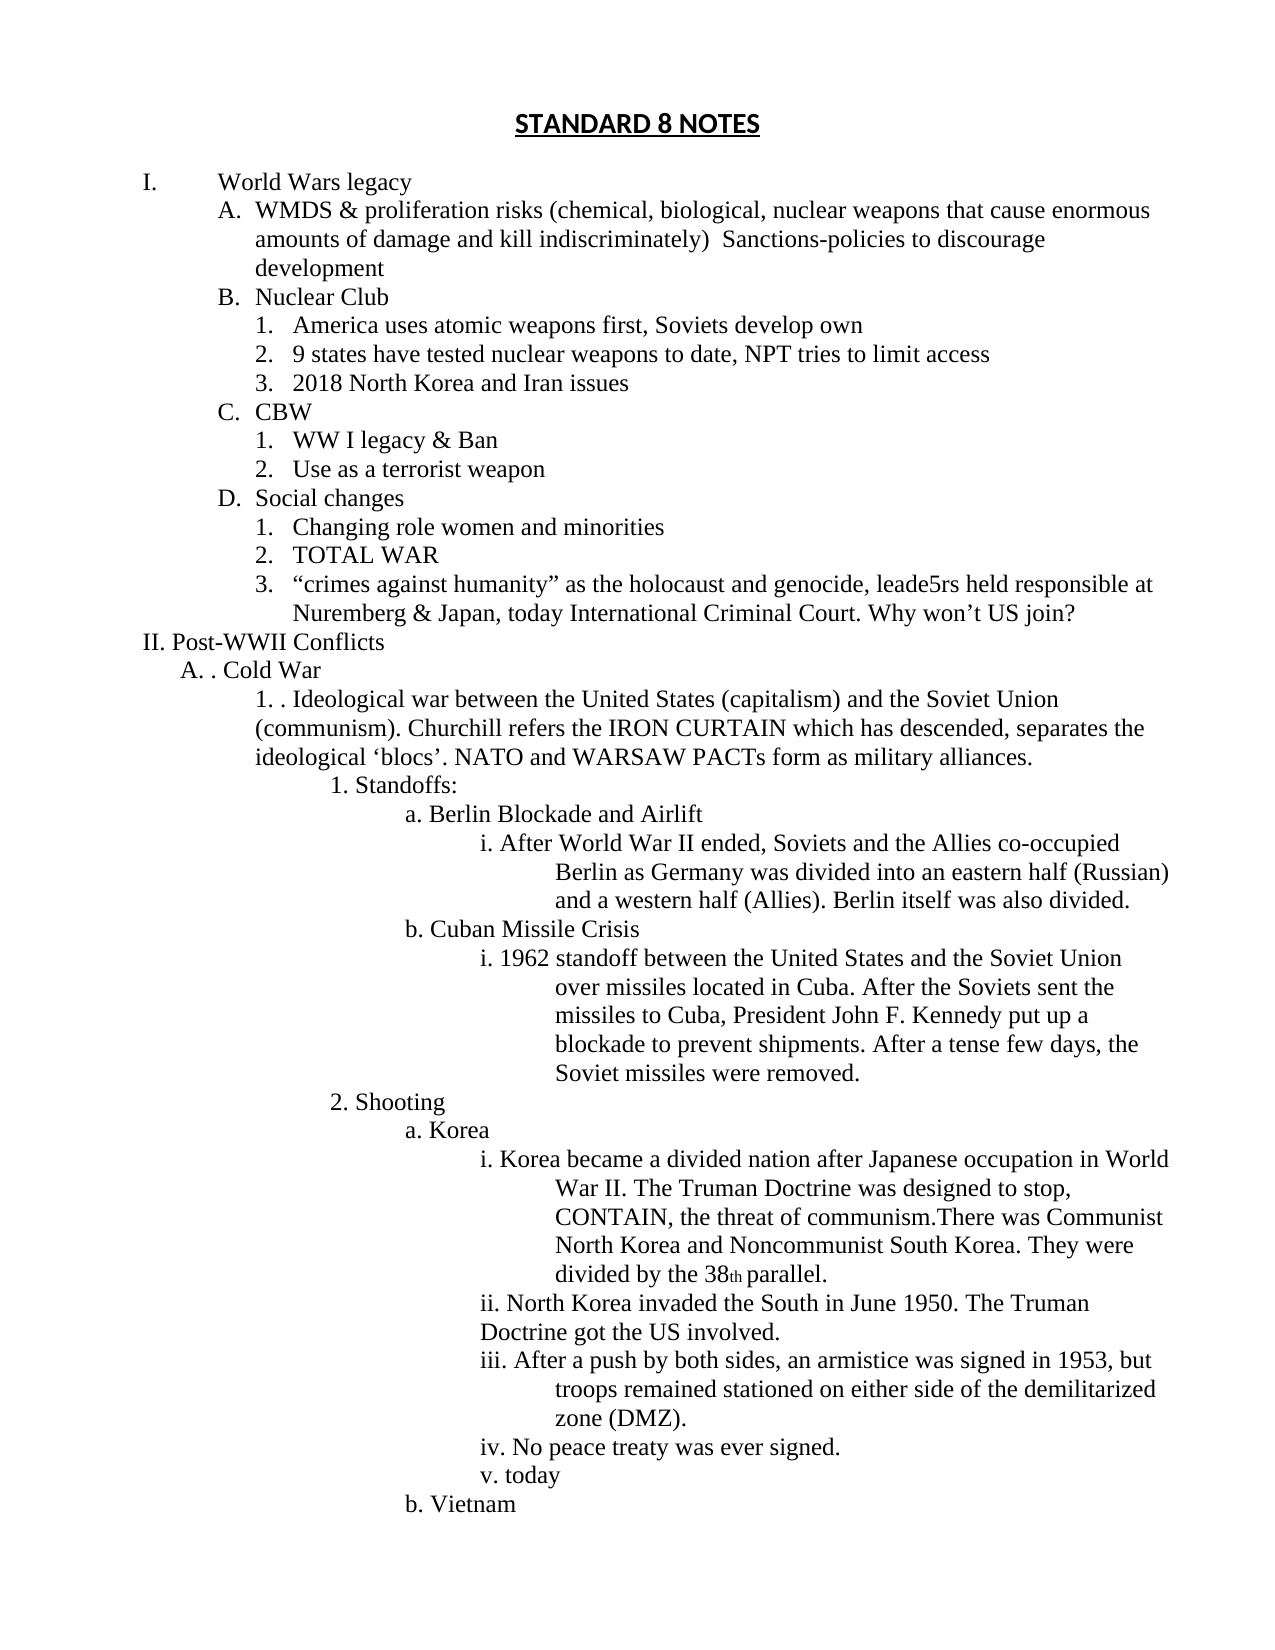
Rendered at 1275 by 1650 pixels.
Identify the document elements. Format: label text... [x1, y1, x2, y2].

list WW I legacy & Ban [255, 426, 1170, 454]
list Social changes [217, 483, 1170, 512]
text Berlin as Germany was divided into an eastern half (Russian) and a western half (Allies). Berlin itself was also divided. [555, 857, 1170, 914]
text over missiles located in Cuba. After the Soviets sent the missiles to Cuba, President John F. Kennedy put up a blockade to prevent shipments. After a tense few days, the Soviet missiles were removed. [555, 972, 1170, 1087]
text i. 1962 standoff between the United States and the Soviet Union [480, 943, 1170, 972]
text War II. The Truman Doctrine was designed to stop, CONTAIN, the threat of communism.There was Communist North Korea and Noncommunist South Korea. They were divided by the 38th parallel. [555, 1173, 1170, 1288]
text A. . Cold War [105, 656, 1170, 684]
text ii. North Korea invaded the South in June 1950. The Truman Doctrine got the US involved. [480, 1288, 1170, 1346]
text 1. . Ideological war between the United States (capitalism) and the Soviet Union (communism). Churchill refers the IRON CURTAIN which has descended, separates the ideological ‘blocs’. NATO and WARSAW PACTs form as military alliances. [255, 684, 1170, 771]
list America uses atomic weapons first, Soviets develop own [255, 311, 1170, 339]
text iv. No peace treaty was ever signed. [405, 1432, 1170, 1461]
text a. Berlin Blockade and Airlift [330, 799, 1170, 828]
text 2. Shooting [255, 1087, 1170, 1116]
list TOTAL WAR [255, 541, 1170, 569]
list “crimes against humanity” as the holocaust and genocide, leade5rs held responsible at Nuremberg & Japan, today International Criminal Court. Why won’t US join? [255, 569, 1170, 627]
text i. After World War II ended, Soviets and the Allies co-occupied [405, 828, 1170, 857]
list WMDS & proliferation risks (chemical, biological, nuclear weapons that cause enormous amounts of damage and kill indiscriminately) Sanctions-policies to discourage development [217, 196, 1170, 282]
list 2018 North Korea and Iran issues [255, 368, 1170, 397]
list Changing role women and minorities [255, 512, 1170, 541]
text v. today [405, 1461, 1170, 1489]
list World Wars legacy [142, 167, 1170, 196]
text i. Korea became a divided nation after Japanese occupation in World [405, 1144, 1170, 1173]
text 1. Standoffs: [255, 771, 1170, 799]
list Use as a terrorist weapon [255, 454, 1170, 483]
text II. Post-WWII Conflicts [105, 627, 1170, 656]
text b. Cuban Missile Crisis [330, 914, 1170, 943]
text STANDARD 8 NOTES [105, 105, 1170, 141]
list 9 states have tested nuclear weapons to date, NPT tries to limit access [255, 339, 1170, 368]
text troops remained stationed on either side of the demilitarized zone (DMZ). [555, 1374, 1170, 1432]
text a. Korea [330, 1116, 1170, 1144]
list Nuclear Club [217, 282, 1170, 311]
text b. Vietnam [330, 1489, 1170, 1518]
text iii. After a push by both sides, an armistice was signed in 1953, but [405, 1346, 1170, 1374]
list CBW [217, 397, 1170, 426]
